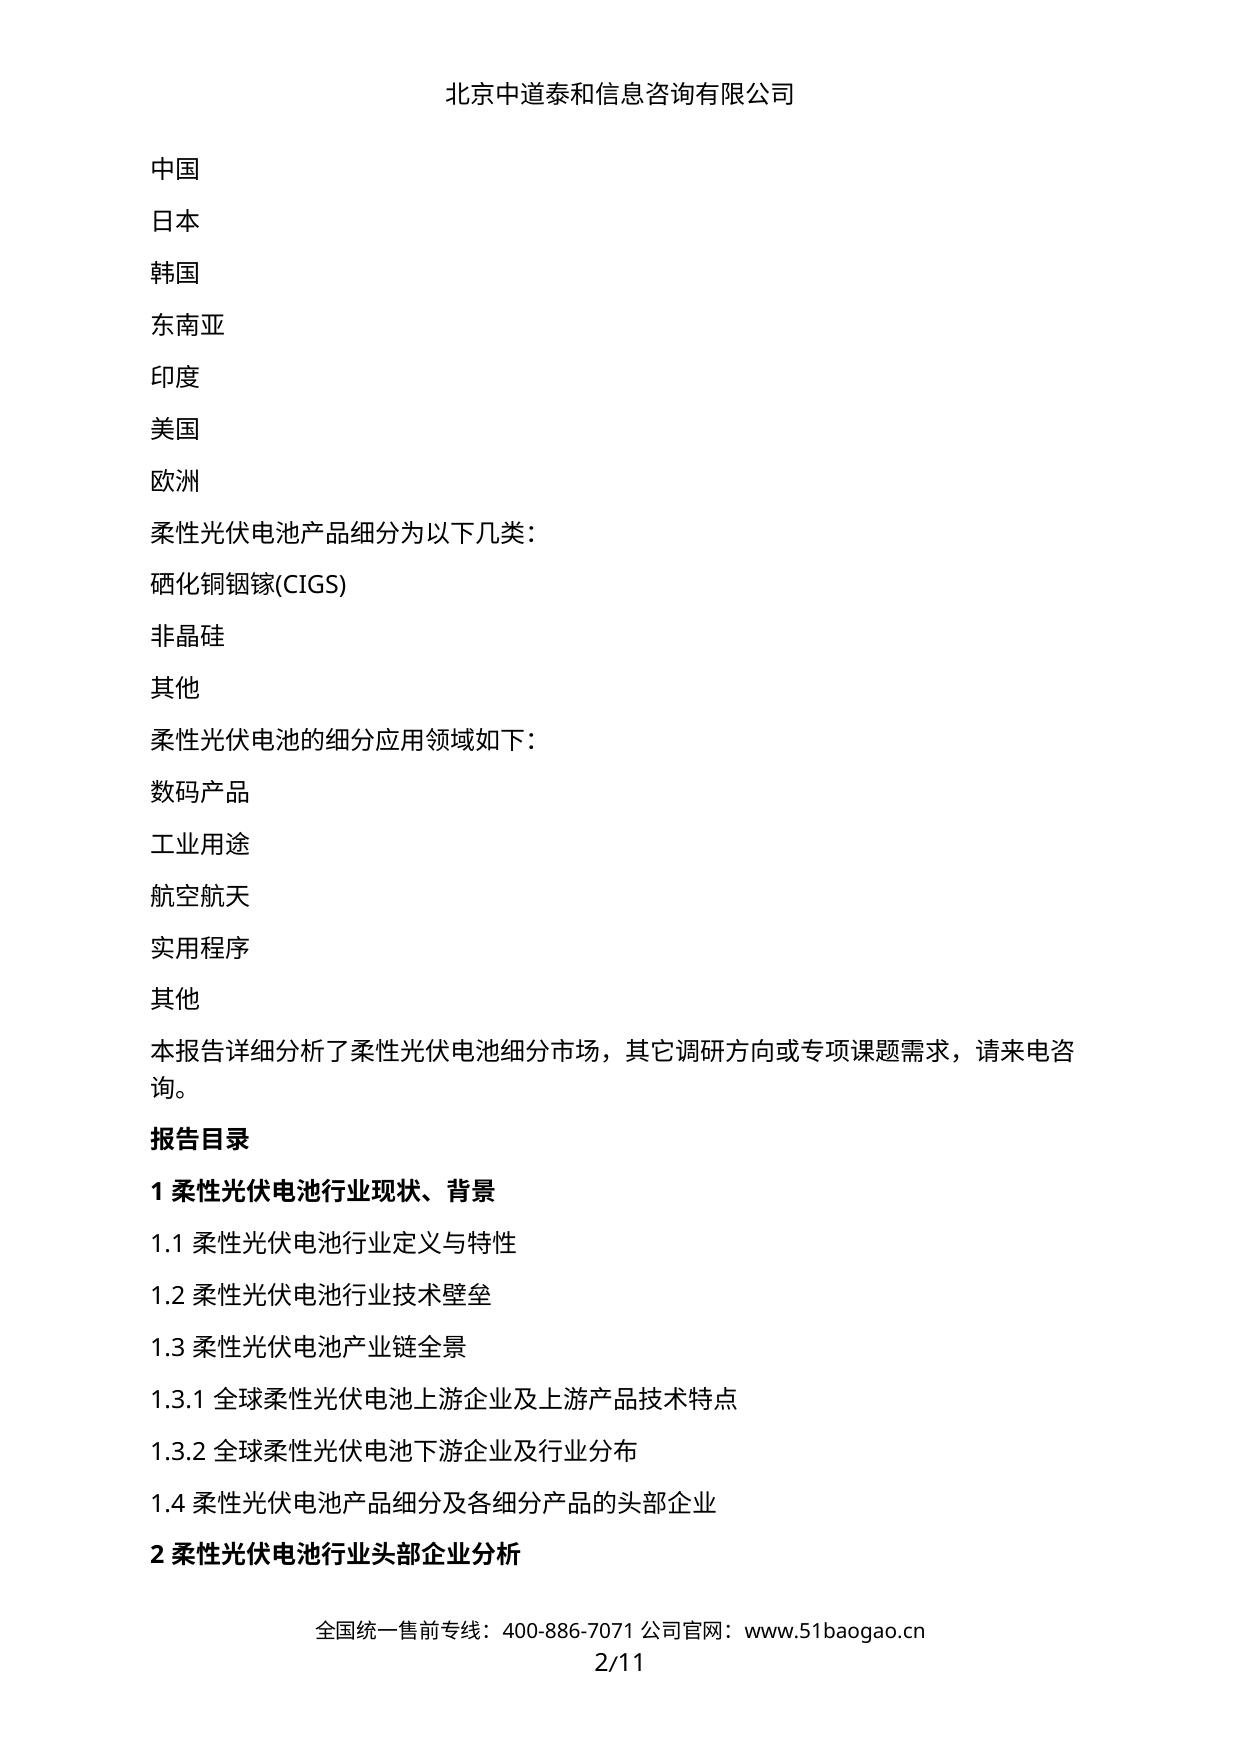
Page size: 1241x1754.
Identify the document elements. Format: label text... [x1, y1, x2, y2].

text 柔性光伏电池的细分应用领域如下： [150, 721, 1090, 757]
text 本报告详细分析了柔性光伏电池细分市场，其它调研方向或专项课题需求，请来电咨询。 [150, 1032, 1090, 1104]
text 美国 [150, 409, 1090, 446]
text 1.4 柔性光伏电池产品细分及各细分产品的头部企业 [150, 1483, 1090, 1519]
text 1.3.1 全球柔性光伏电池上游企业及上游产品技术特点 [150, 1379, 1090, 1416]
text 硒化铜铟镓(CIGS) [150, 565, 1090, 601]
text 实用程序 [150, 928, 1090, 964]
text 柔性光伏电池产品细分为以下几类： [150, 513, 1090, 549]
text 印度 [150, 357, 1090, 394]
text 1.3.2 全球柔性光伏电池下游企业及行业分布 [150, 1431, 1090, 1467]
text 其他 [150, 980, 1090, 1016]
text 报告目录 [150, 1120, 1090, 1156]
text 东南亚 [150, 306, 1090, 342]
text 1.2 柔性光伏电池行业技术壁垒 [150, 1276, 1090, 1312]
text 其他 [150, 669, 1090, 705]
text 非晶硅 [150, 617, 1090, 653]
text 数码产品 [150, 772, 1090, 809]
text 欧洲 [150, 461, 1090, 497]
text 2 柔性光伏电池行业头部企业分析 [150, 1535, 1090, 1571]
text 中国 [150, 150, 1090, 186]
text 1.1 柔性光伏电池行业定义与特性 [150, 1224, 1090, 1260]
text 韩国 [150, 254, 1090, 290]
text 1.3 柔性光伏电池产业链全景 [150, 1327, 1090, 1364]
text 航空航天 [150, 876, 1090, 912]
text 工业用途 [150, 824, 1090, 861]
text 日本 [150, 202, 1090, 238]
text 1 柔性光伏电池行业现状、背景 [150, 1172, 1090, 1208]
